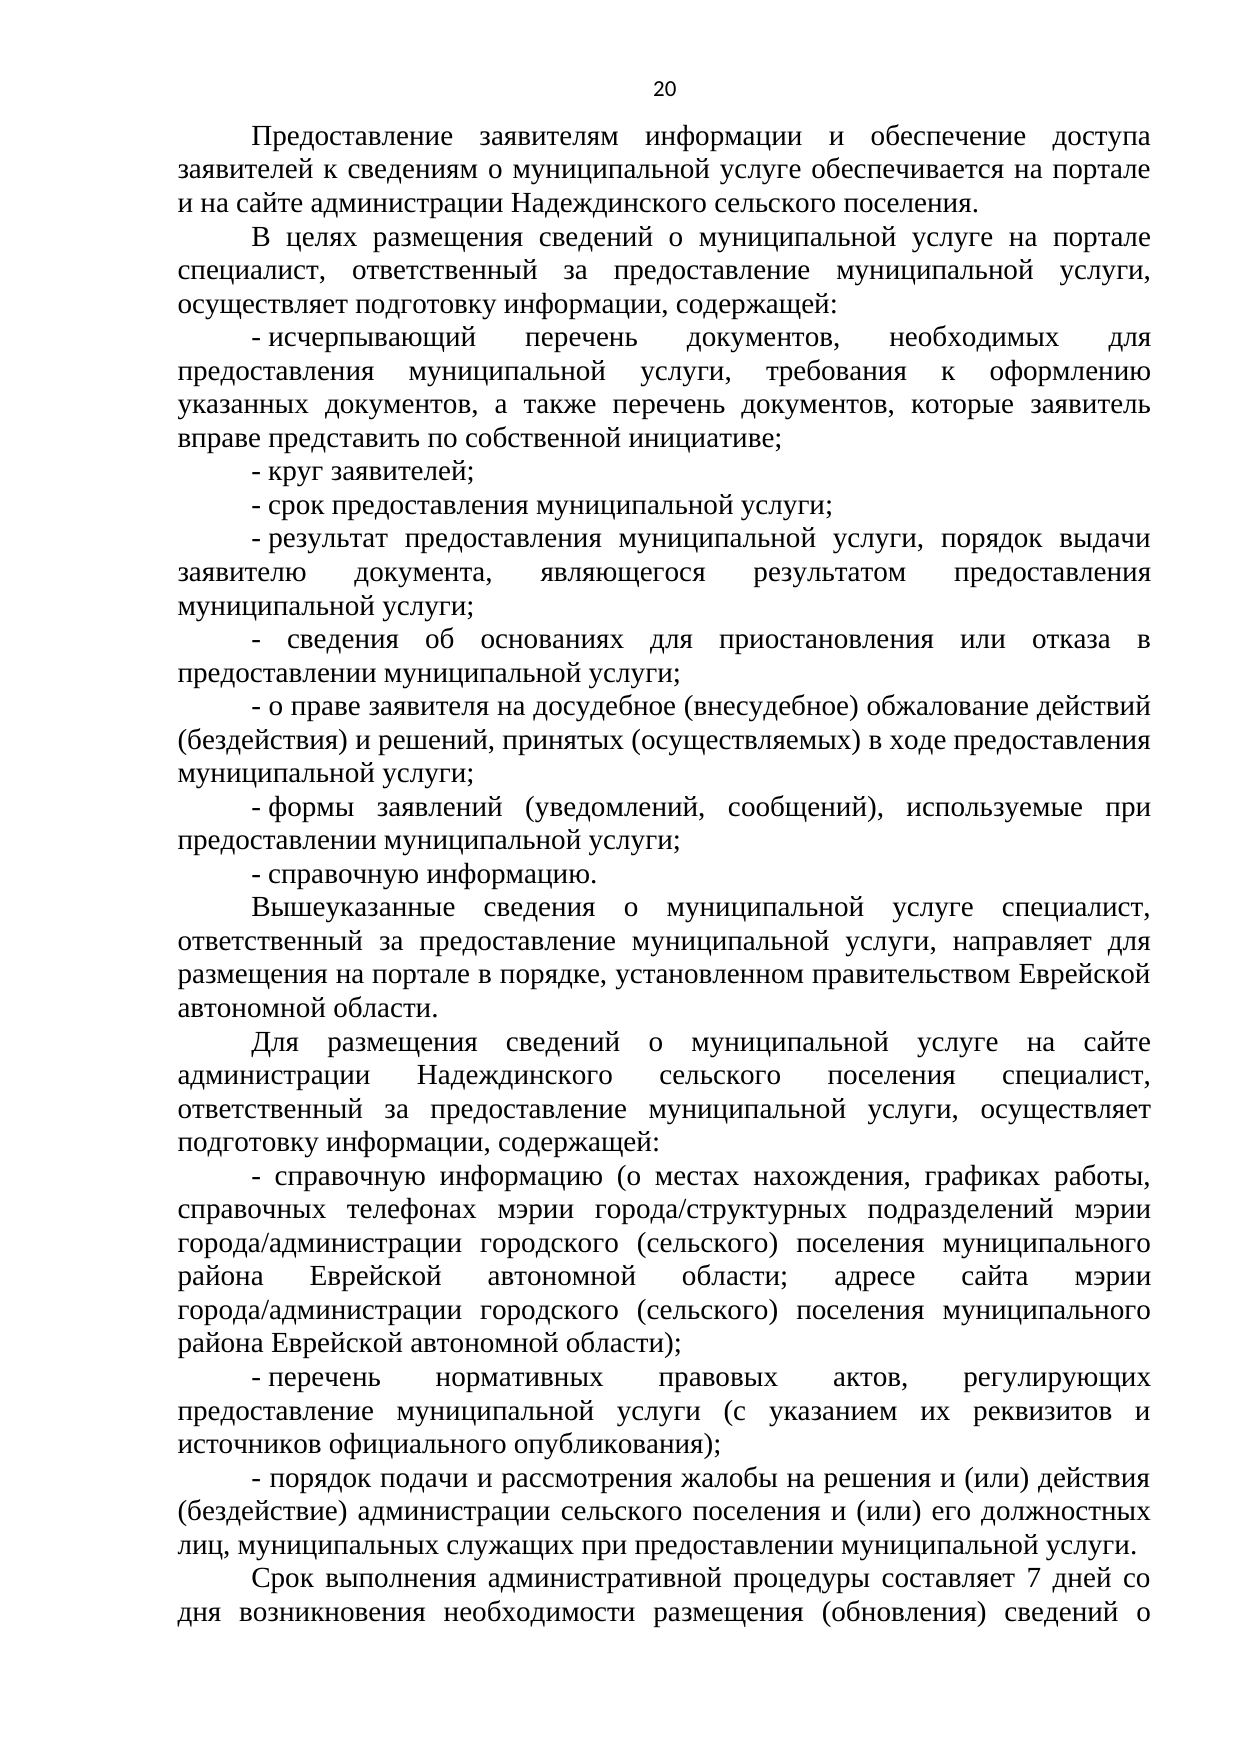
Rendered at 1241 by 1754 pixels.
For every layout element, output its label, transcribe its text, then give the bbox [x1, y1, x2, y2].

text - перечень нормативных правовых актов, регулирующих предоставление муниципальной услуги (с указанием их реквизитов и источников официального опубликования); [177, 1359, 1152, 1460]
text - формы заявлений (уведомлений, сообщений), используемые при предоставлении муниципальной услуги; [177, 789, 1152, 856]
text - результат предоставления муниципальной услуги, порядок выдачи заявителю документа, являющегося результатом предоставления муниципальной услуги; [177, 521, 1152, 621]
text В целях размещения сведений о муниципальной услуге на портале специалист, ответственный за предоставление муниципальной услуги, осуществляет подготовку информации, содержащей: [177, 219, 1152, 319]
text - порядок подачи и рассмотрения жалобы на решения и (или) действия (бездействие) администрации сельского поселения и (или) его должностных лиц, муниципальных служащих при предоставлении муниципальной услуги. [177, 1460, 1152, 1560]
text - справочную информацию. [177, 856, 1152, 889]
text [177, 1560, 1152, 1627]
text Вышеуказанные сведения о муниципальной услуге специалист, ответственный за предоставление муниципальной услуги, направляет для размещения на портале в порядке, установленном правительством Еврейской автономной области. [177, 889, 1152, 1024]
text Для размещения сведений о муниципальной услуге на сайте администрации Надеждинского сельского поселения специалист, ответственный за предоставление муниципальной услуги, осуществляет подготовку информации, содержащей: [177, 1024, 1152, 1158]
text - справочную информацию (о местах нахождения, графиках работы, справочных телефонах мэрии города/структурных подразделений мэрии города/администрации городского (сельского) поселения муниципального района Еврейской автономной области; адресе сайта мэрии города/администрации городского (сельского) поселения муниципального района Еврейской автономной области); [177, 1158, 1152, 1359]
text - сведения об основаниях для приостановления или отказа в предоставлении муниципальной услуги; [177, 621, 1152, 688]
text - о праве заявителя на досудебное (внесудебное) обжалование действий (бездействия) и решений, принятых (осуществляемых) в ходе предоставления муниципальной услуги; [177, 688, 1152, 789]
text - срок предоставления муниципальной услуги; [177, 487, 1152, 521]
text Предоставление заявителям информации и обеспечение доступа заявителей к сведениям о муниципальной услуге обеспечивается на портале и на сайте администрации Надеждинского сельского поселения. [177, 118, 1152, 219]
text - исчерпывающий перечень документов, необходимых для предоставления муниципальной услуги, требования к оформлению указанных документов, а также перечень документов, которые заявитель вправе представить по собственной инициативе; [177, 319, 1152, 453]
text - круг заявителей; [177, 453, 1152, 487]
